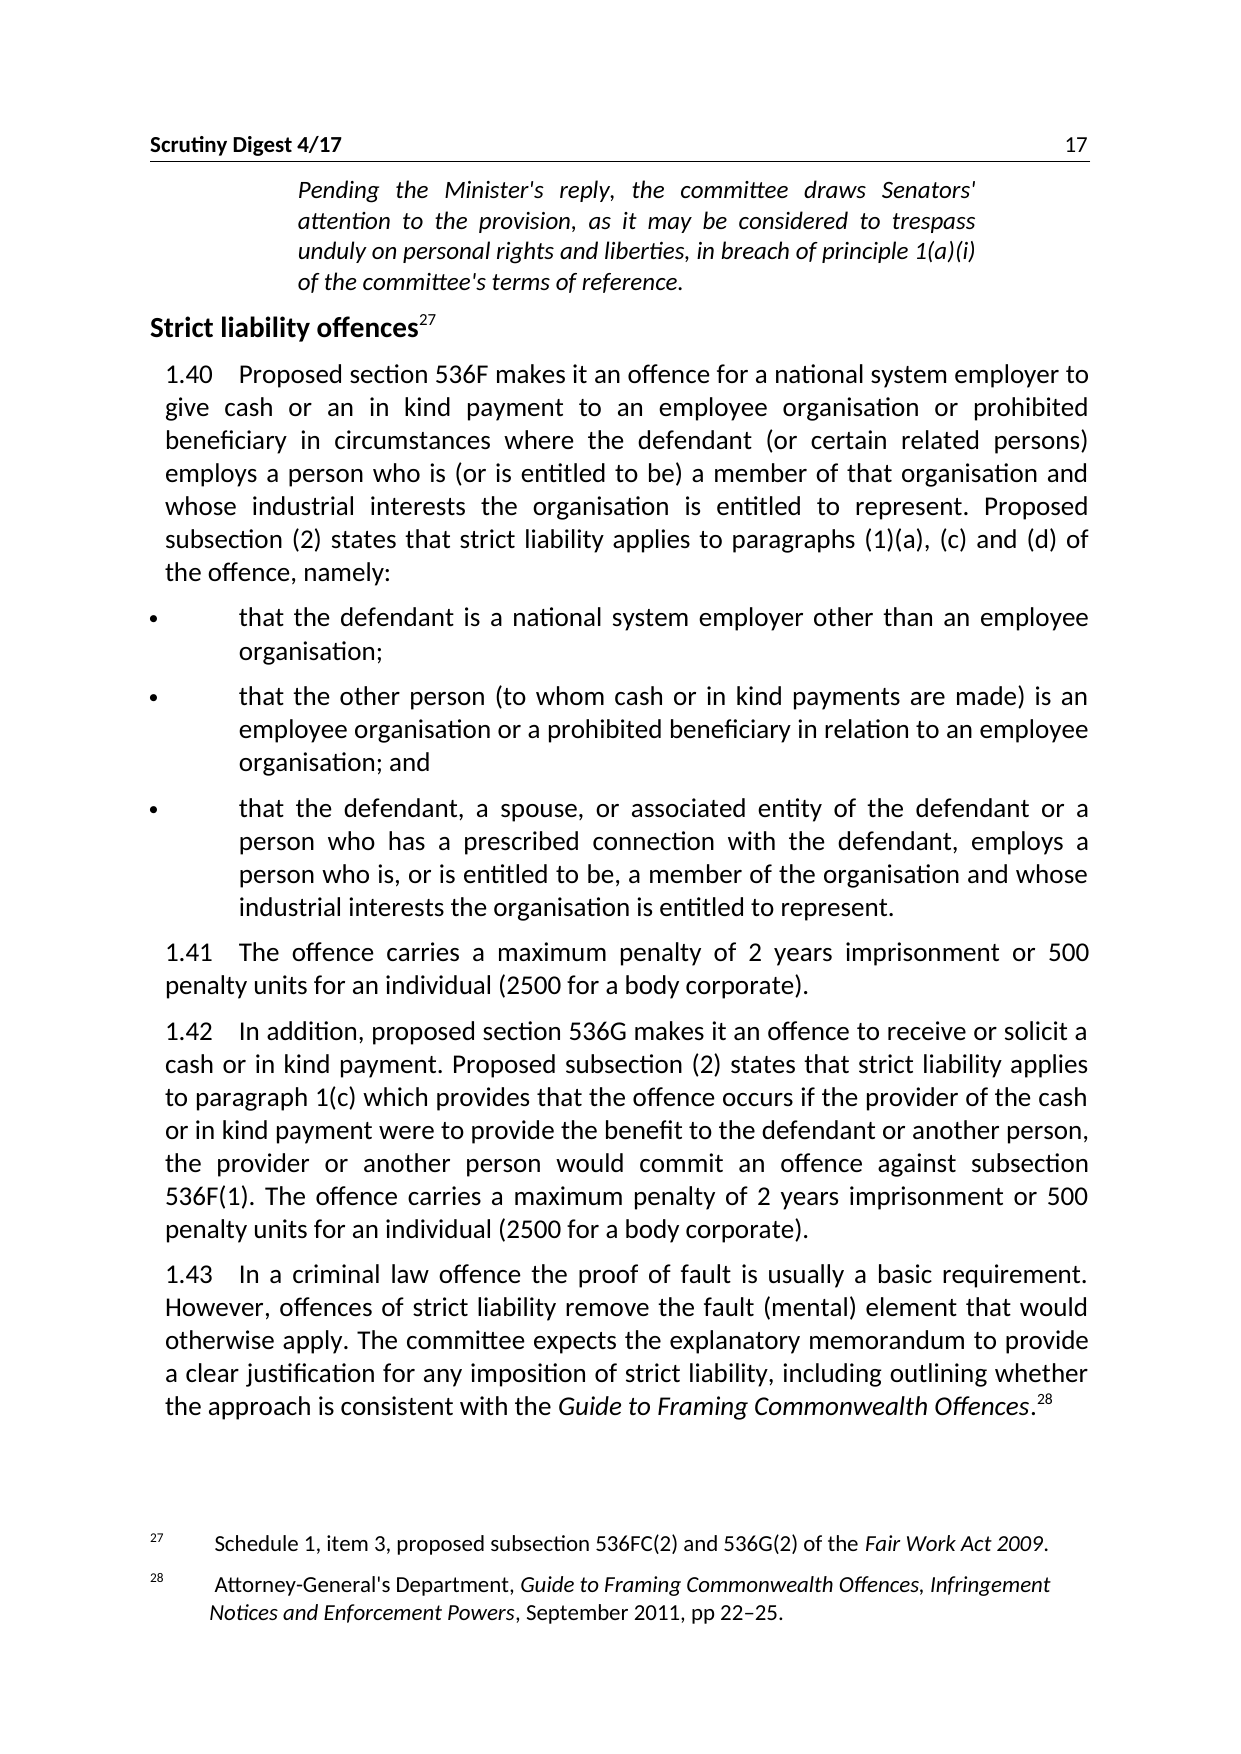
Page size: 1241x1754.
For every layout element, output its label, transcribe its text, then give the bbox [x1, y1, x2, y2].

list In addition, proposed section 536G makes it an offence to receive or solicit a cash or in kind payment. Proposed subsection (2) states that strict liability applies to paragraph 1(c) which provides that the offence occurs if the provider of the cash or in kind payment were to provide the benefit to the defendant or another person, the provider or another person would commit an offence against subsection 536F(1). The offence carries a maximum penalty of 2 years imprisonment or 500 penalty units for an individual (2500 for a body corporate). [165, 1014, 1090, 1245]
text that the defendant is a national system employer other than an employee organisation; [150, 601, 1090, 667]
list In a criminal law offence the proof of fault is usually a basic requirement. However, offences of strict liability remove the fault (mental) element that would otherwise apply. The committee expects the explanatory memorandum to provide a clear justification for any imposition of strict liability, including outlining whether the approach is consistent with the Guide to Framing Commonwealth Offences. [165, 1257, 1090, 1423]
text Pending the Minister's reply, the committee draws Senators' attention to the provision, as it may be considered to trespass unduly on personal rights and liberties, in breach of principle 1(a)(i) of the committee's terms of reference. [298, 174, 977, 296]
subtitle Strict liability offences [150, 309, 1090, 344]
list Proposed section 536F makes it an offence for a national system employer to give cash or an in kind payment to an employee organisation or prohibited beneficiary in circumstances where the defendant (or certain related persons) employs a person who is (or is entitled to be) a member of that organisation and whose industrial interests the organisation is entitled to represent. Proposed subsection (2) states that strict liability applies to paragraphs (1)(a), (c) and (d) of the offence, namely: [165, 357, 1090, 588]
list The offence carries a maximum penalty of 2 years imprisonment or 500 penalty units for an individual (2500 for a body corporate). [165, 935, 1090, 1001]
text that the defendant, a spouse, or associated entity of the defendant or a person who has a prescribed connection with the defendant, employs a person who is, or is entitled to be, a member of the organisation and whose industrial interests the organisation is entitled to represent. [150, 791, 1090, 923]
text that the other person (to whom cash or in kind payments are made) is an employee organisation or a prohibited beneficiary in relation to an employee organisation; and [150, 679, 1090, 778]
